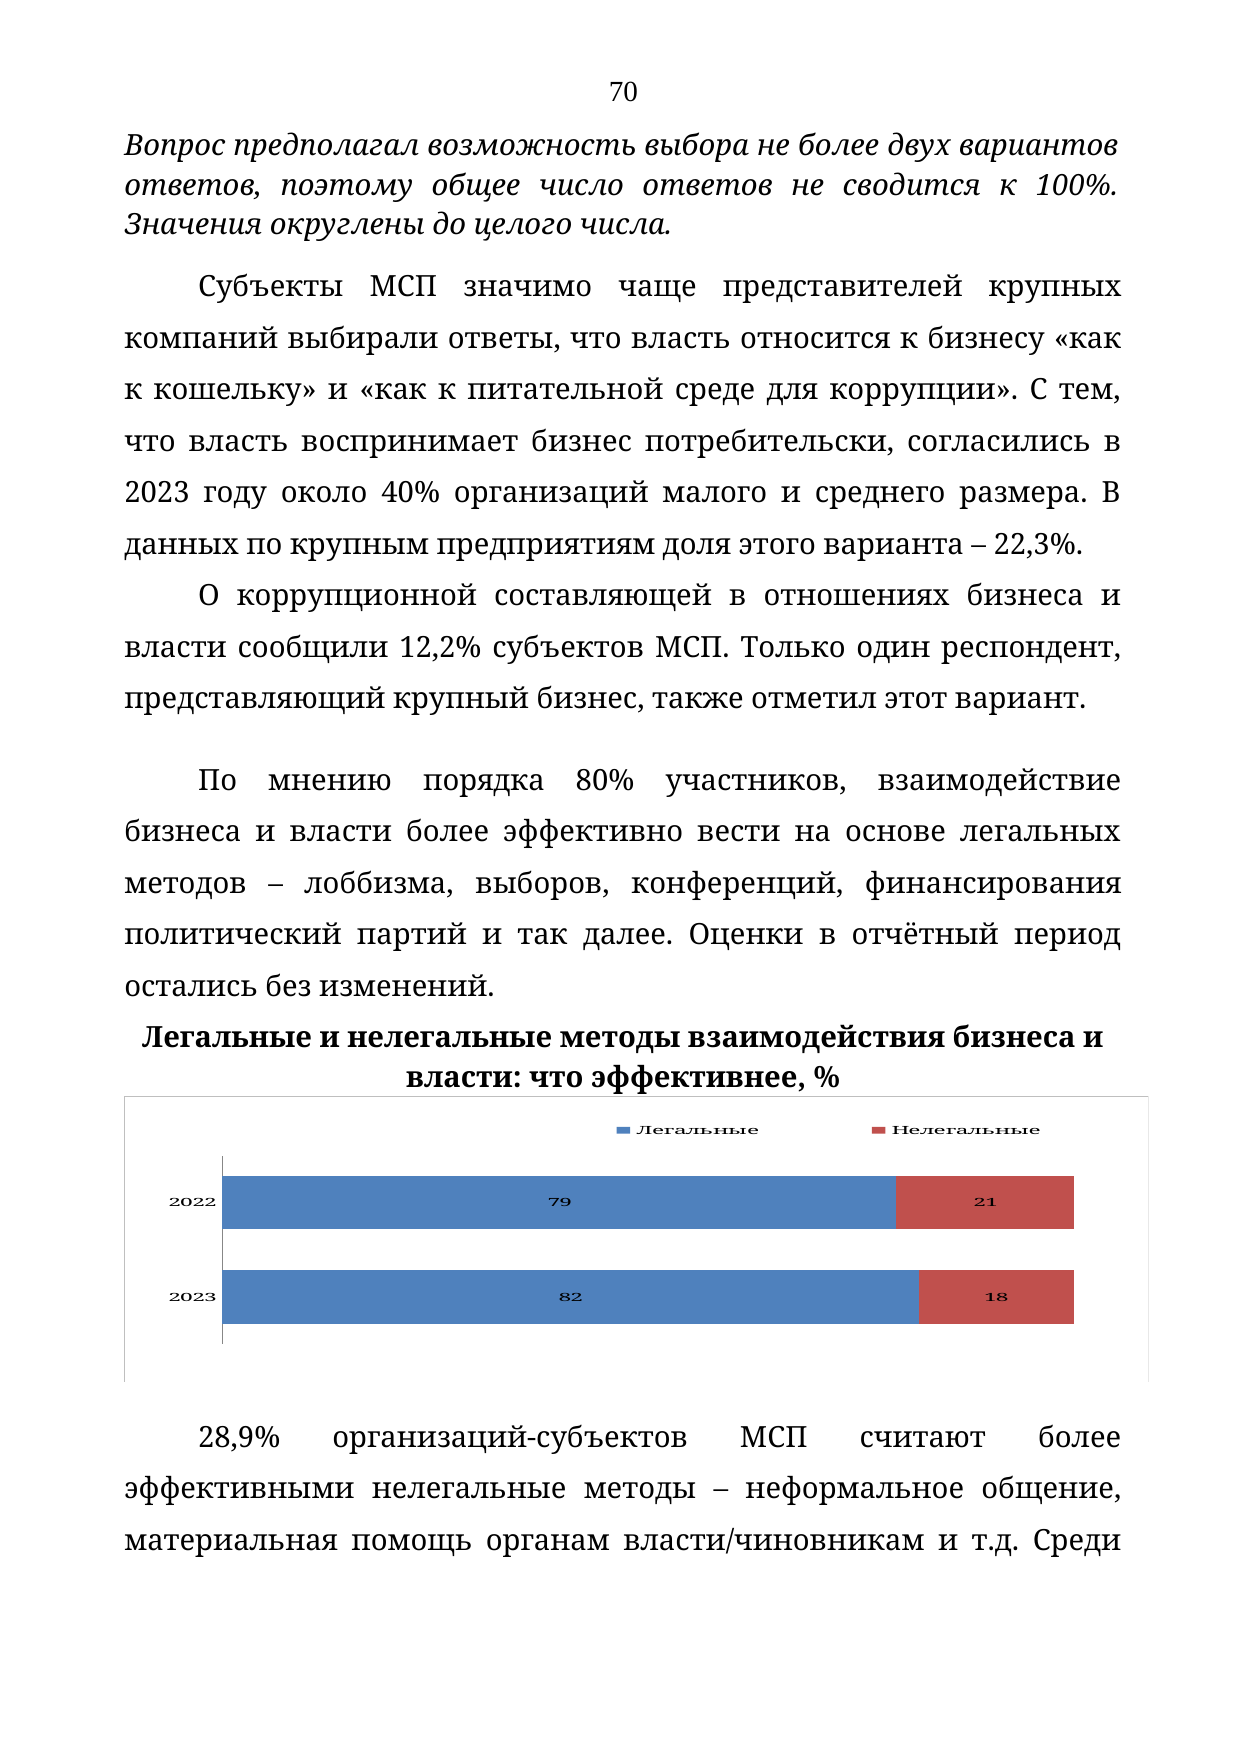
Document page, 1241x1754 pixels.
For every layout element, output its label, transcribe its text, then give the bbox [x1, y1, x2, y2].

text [124, 1416, 1122, 1559]
text Вопрос предполагал возможность выбора не более двух вариантов ответов, поэтому общее число ответов не сводится к 100%. Значения округлены до целого числа. [124, 124, 1122, 243]
text О коррупционной составляющей в отношениях бизнеса и власти сообщили 12,2% субъектов МСП. Только один респондент, представляющий крупный бизнес, также отметил этот вариант. [124, 575, 1122, 717]
text По мнению порядка 80% участников, взаимодействие бизнеса и власти более эффективно вести на основе легальных методов – лоббизма, выборов, конференций, финансирования политический партий и так далее. Оценки в отчётный период остались без изменений. [124, 759, 1122, 1005]
text Легальные и нелегальные методы взаимодействия бизнеса и власти: что эффективнее, % [124, 1017, 1122, 1096]
text Субъекты МСП значимо чаще представителей крупных компаний выбирали ответы, что власть относится к бизнесу «как к кошельку» и «как к питательной среде для коррупции». С тем, что власть воспринимает бизнес потребительски, согласились в 2023 году около 40% организаций малого и среднего размера. В данных по крупным предприятиям доля этого варианта – 22,3%. [124, 265, 1122, 563]
